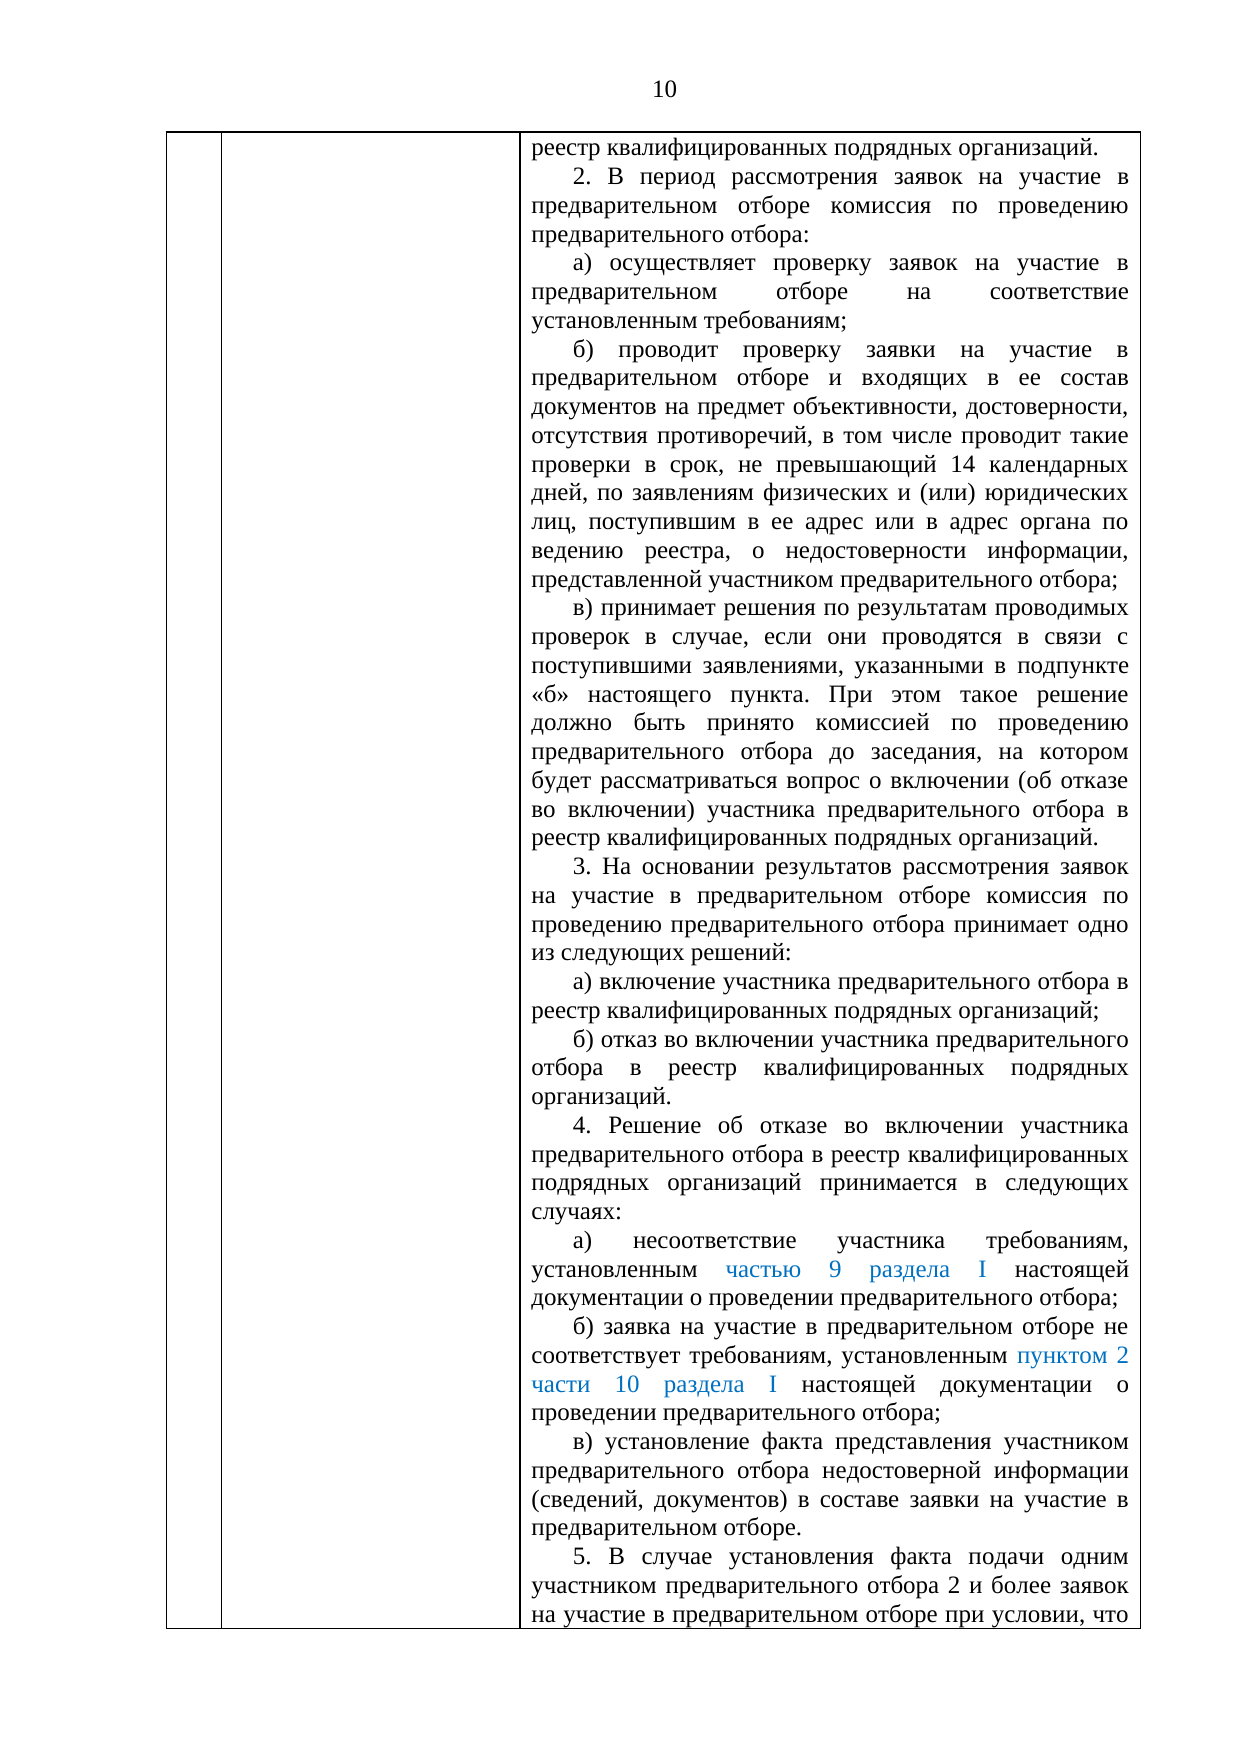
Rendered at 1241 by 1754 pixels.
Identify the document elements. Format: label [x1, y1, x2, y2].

table_cell [167, 133, 221, 1627]
table_cell [521, 133, 1140, 1627]
table_cell [222, 133, 519, 1627]
